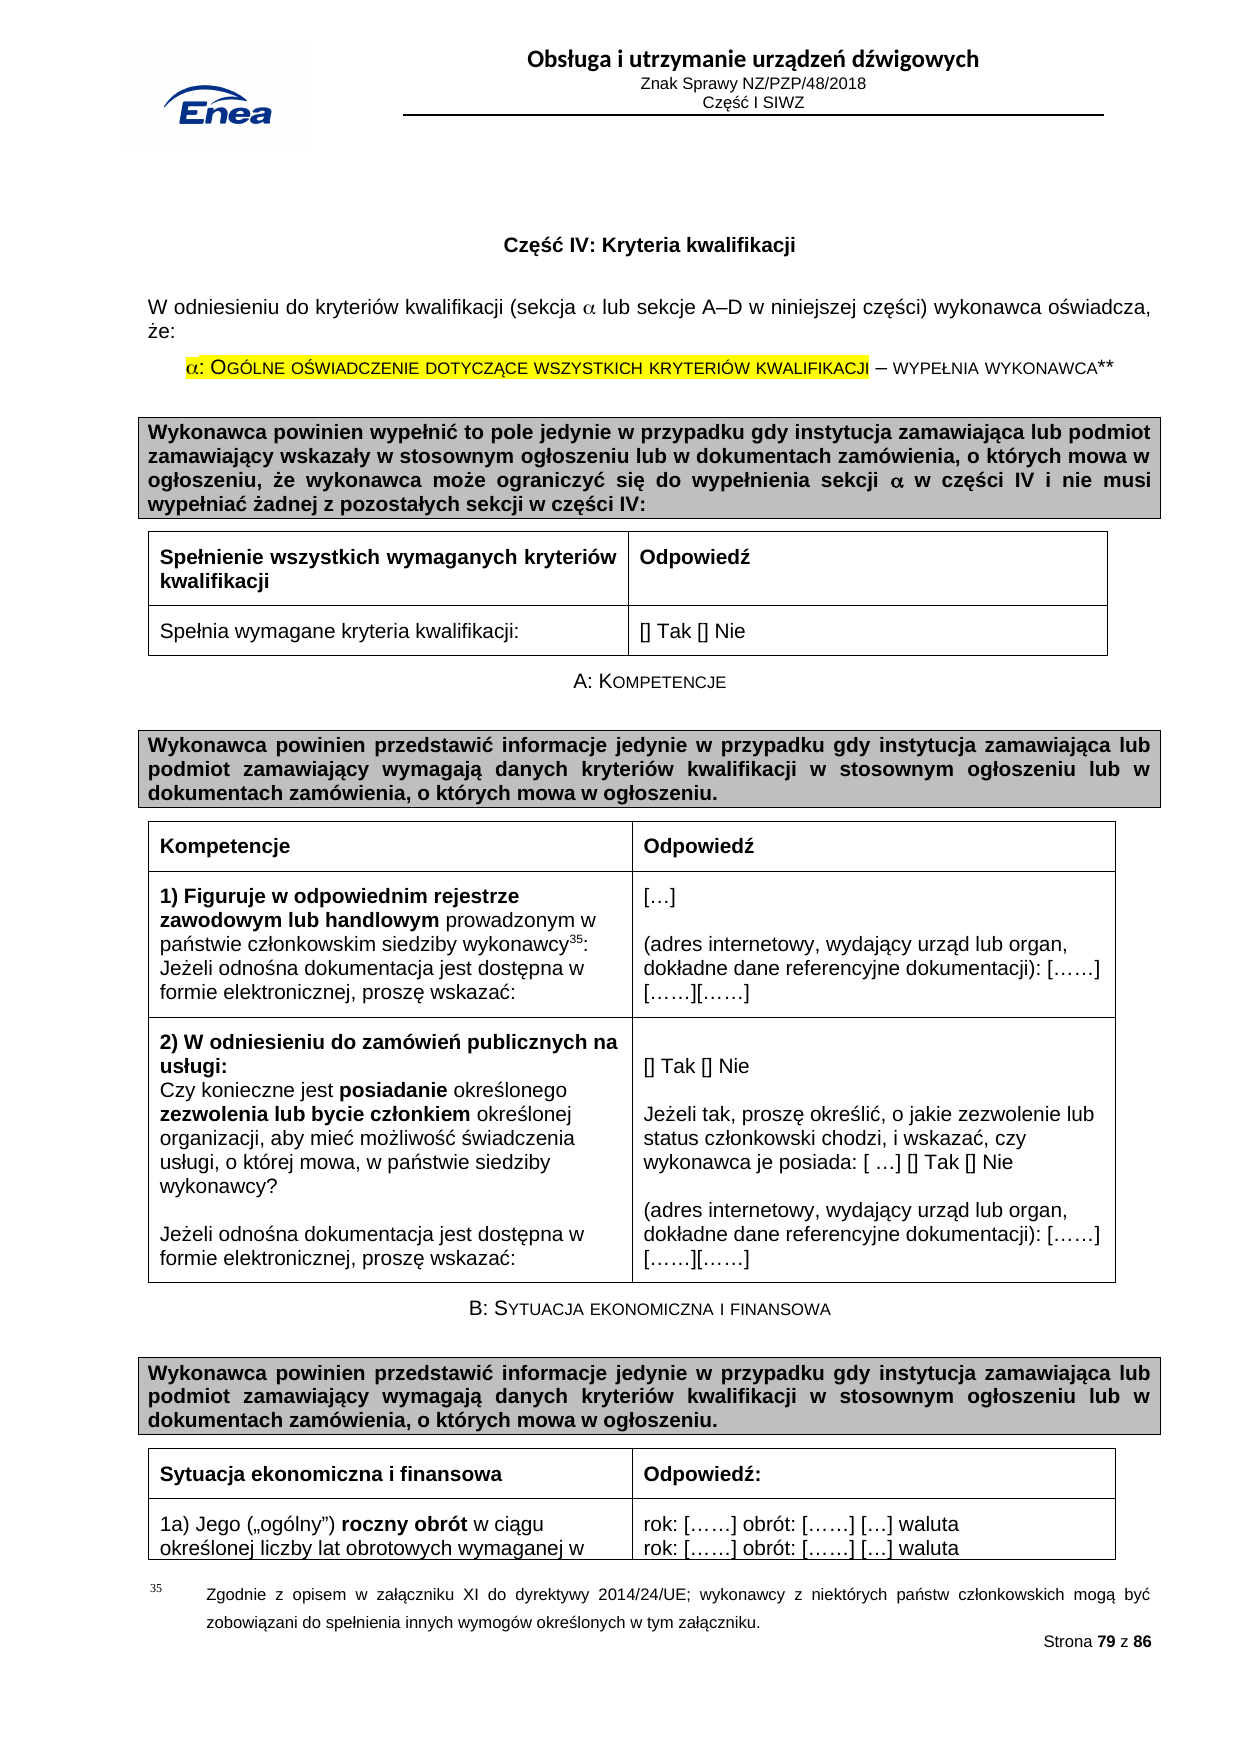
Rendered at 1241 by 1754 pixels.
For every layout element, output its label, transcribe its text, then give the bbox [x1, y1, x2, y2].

table_cell [] Tak [] Nie Jeżeli tak, proszę określić, o jakie zezwolenie lub status członkowski chodzi, i wskazać, czy wykonawca je posiada: [ …] [] Tak [] Nie (adres internetowy, wydający urząd lub organ, dokładne dane referencyjne dokumentacji): [……][……][……] [633, 1018, 1115, 1282]
text Wykonawca powinien przedstawić informacje jedynie w przypadku gdy instytucja zamawiająca lub podmiot zamawiający wymagają danych kryteriów kwalifikacji w stosownym ogłoszeniu lub w dokumentach zamówienia, o których mowa w ogłoszeniu. [139, 1358, 1160, 1434]
table_cell Spełnia wymagane kryteria kwalifikacji: [149, 606, 628, 655]
table_header Spełnienie wszystkich wymaganych kryteriów kwalifikacji [149, 532, 628, 605]
table_header Odpowiedź [633, 822, 1115, 871]
table_header Odpowiedź: [633, 1449, 1115, 1498]
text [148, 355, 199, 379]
text : Ogólne oświadczenie dotyczące wszystkich kryteriów kwalifikacji – wypełnia wykonawca** [869, 355, 1152, 379]
text B: Sytuacja ekonomiczna i finansowa [148, 1296, 1152, 1320]
table_cell […] (adres internetowy, wydający urząd lub organ, dokładne dane referencyjne dokumentacji): [……][……][……] [633, 872, 1115, 1017]
table_cell 1) Figuruje w odpowiednim rejestrze zawodowym lub handlowym prowadzonym w państwie członkowskim siedziby wykonawcy: Jeżeli odnośna dokumentacja jest dostępna w formie elektronicznej, proszę wskazać: [149, 872, 632, 1017]
text W odniesieniu do kryteriów kwalifikacji (sekcja lub sekcje A–D w niniejszej części) wykonawca oświadcza, że: [148, 294, 1152, 342]
table_header Odpowiedź [629, 532, 1107, 605]
picture [122, 43, 314, 149]
text Wykonawca powinien przedstawić informacje jedynie w przypadku gdy instytucja zamawiająca lub podmiot zamawiający wymagają danych kryteriów kwalifikacji w stosownym ogłoszeniu lub w dokumentach zamówienia, o których mowa w ogłoszeniu. [139, 731, 1160, 807]
text Wykonawca powinien wypełnić to pole jedynie w przypadku gdy instytucja zamawiająca lub podmiot zamawiający wskazały w stosownym ogłoszeniu lub w dokumentach zamówienia, o których mowa w ogłoszeniu, że wykonawca może ograniczyć się do wypełnienia sekcji w części IV i nie musi wypełniać żadnej z pozostałych sekcji w części IV: [139, 418, 1160, 518]
table_cell [] Tak [] Nie [629, 606, 1107, 655]
table_header Kompetencje [149, 822, 632, 871]
table_header Sytuacja ekonomiczna i finansowa [149, 1449, 632, 1498]
table_cell 2) W odniesieniu do zamówień publicznych na usługi: Czy konieczne jest posiadanie określonego zezwolenia lub bycie członkiem określonej organizacji, aby mieć możliwość świadczenia usługi, o której mowa, w państwie siedziby wykonawcy? Jeżeli odnośna dokumentacja jest dostępna w formie elektronicznej, proszę wskazać: [149, 1018, 632, 1282]
text Część IV: Kryteria kwalifikacji [148, 233, 1152, 257]
text A: Kompetencje [148, 669, 1152, 693]
